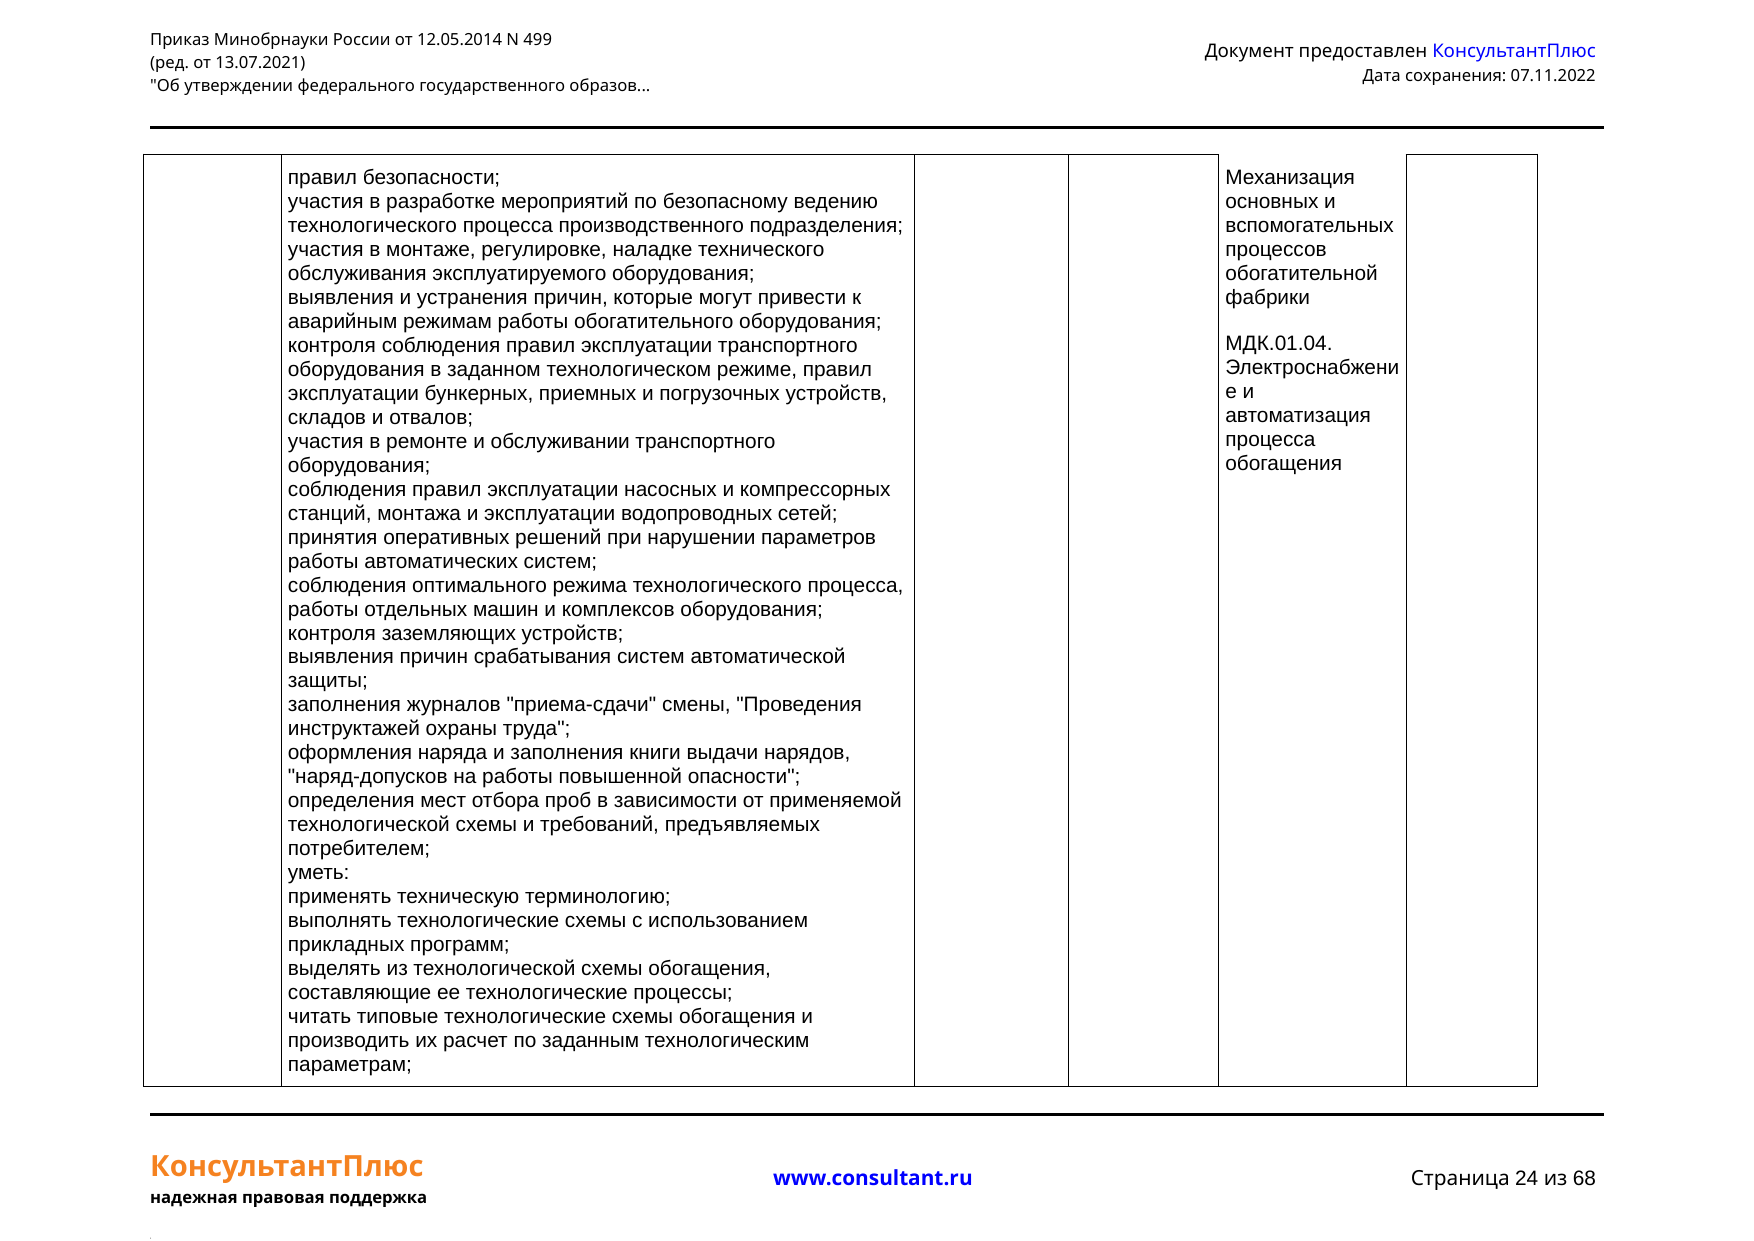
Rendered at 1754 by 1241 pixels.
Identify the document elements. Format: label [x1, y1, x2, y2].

table_cell [1219, 154, 1406, 319]
table_cell [1219, 320, 1406, 1086]
